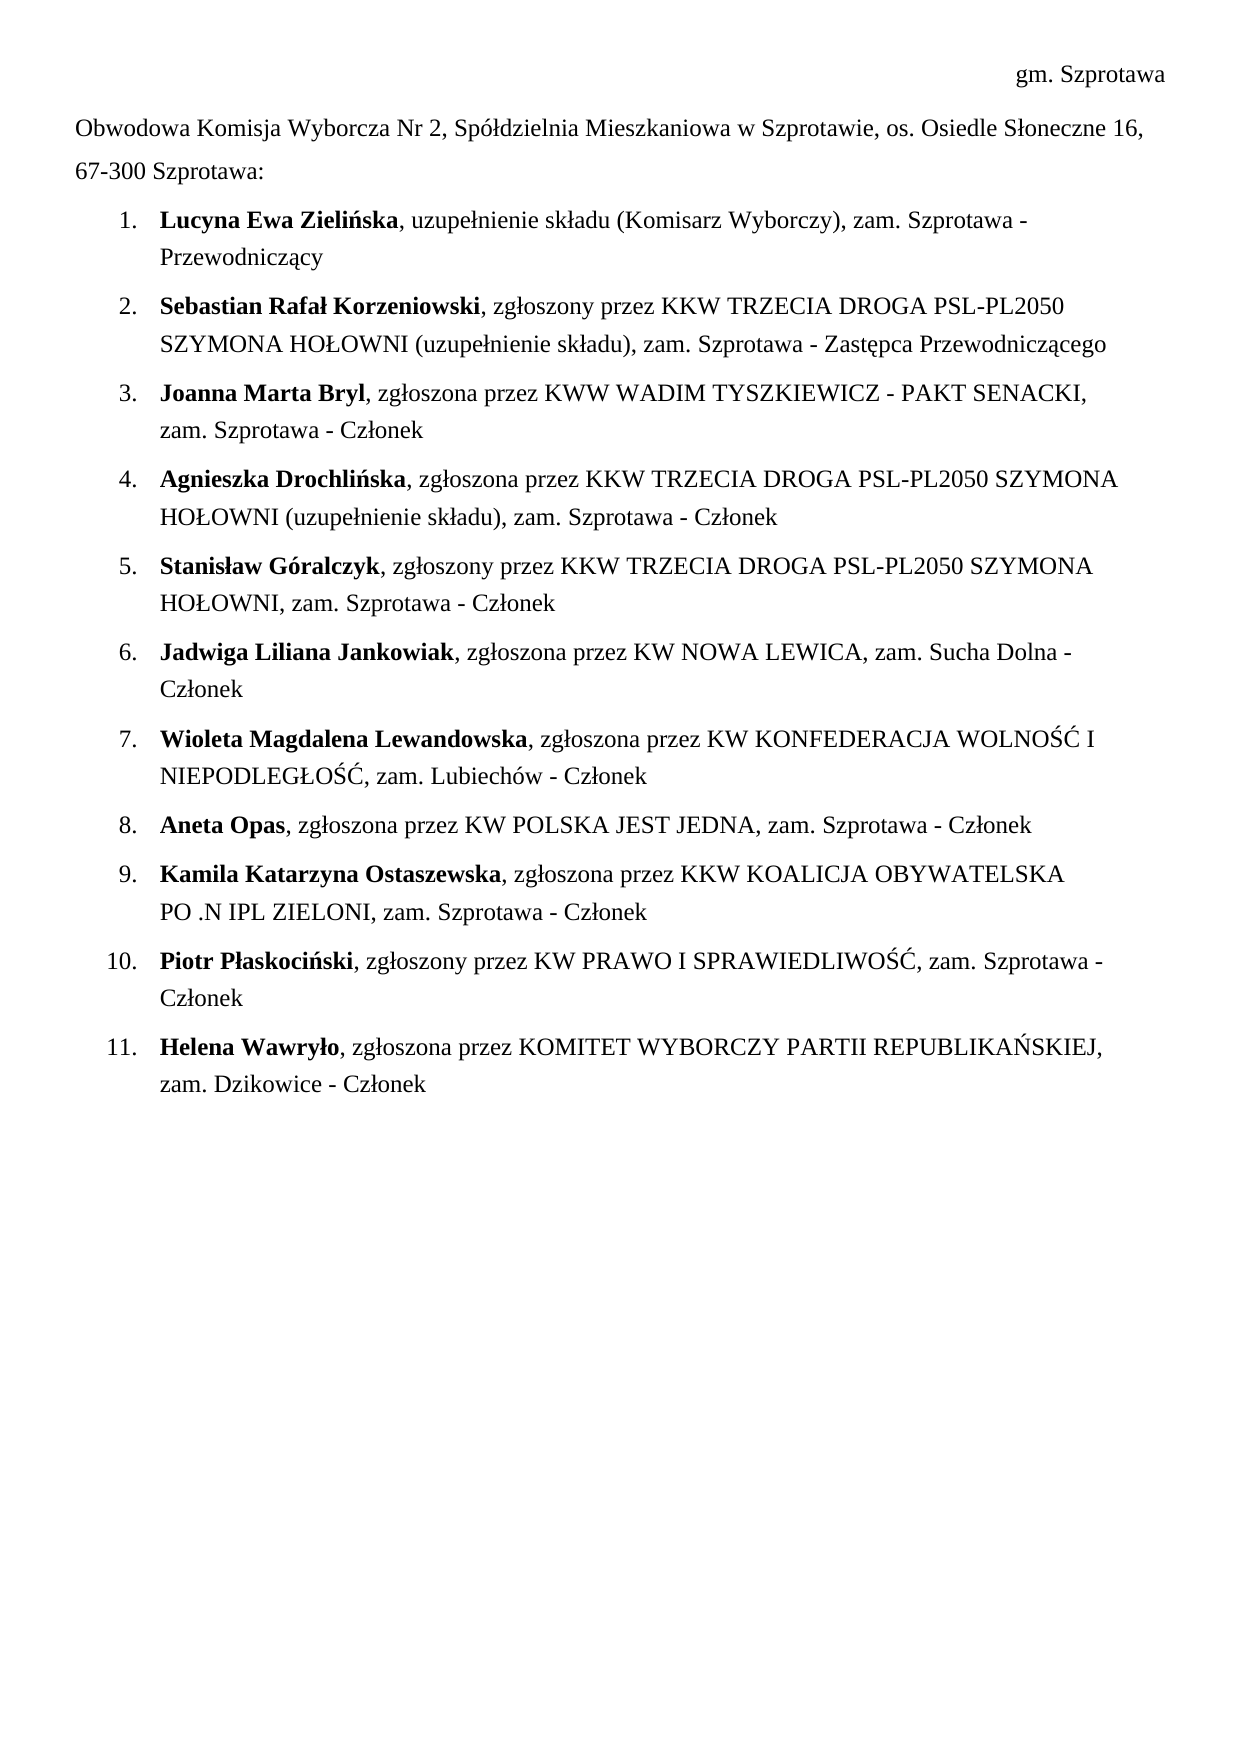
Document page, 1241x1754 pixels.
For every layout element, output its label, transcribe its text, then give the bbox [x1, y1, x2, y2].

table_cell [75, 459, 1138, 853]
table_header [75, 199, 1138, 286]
text gm. Szprotawa [75, 59, 1165, 88]
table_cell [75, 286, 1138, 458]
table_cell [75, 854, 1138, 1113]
text Obwodowa Komisja Wyborcza Nr 2, Spółdzielnia Mieszkaniowa w Szprotawie, os. Osiedle Słoneczne 16, 67-300 Szprotawa: [75, 113, 1165, 185]
